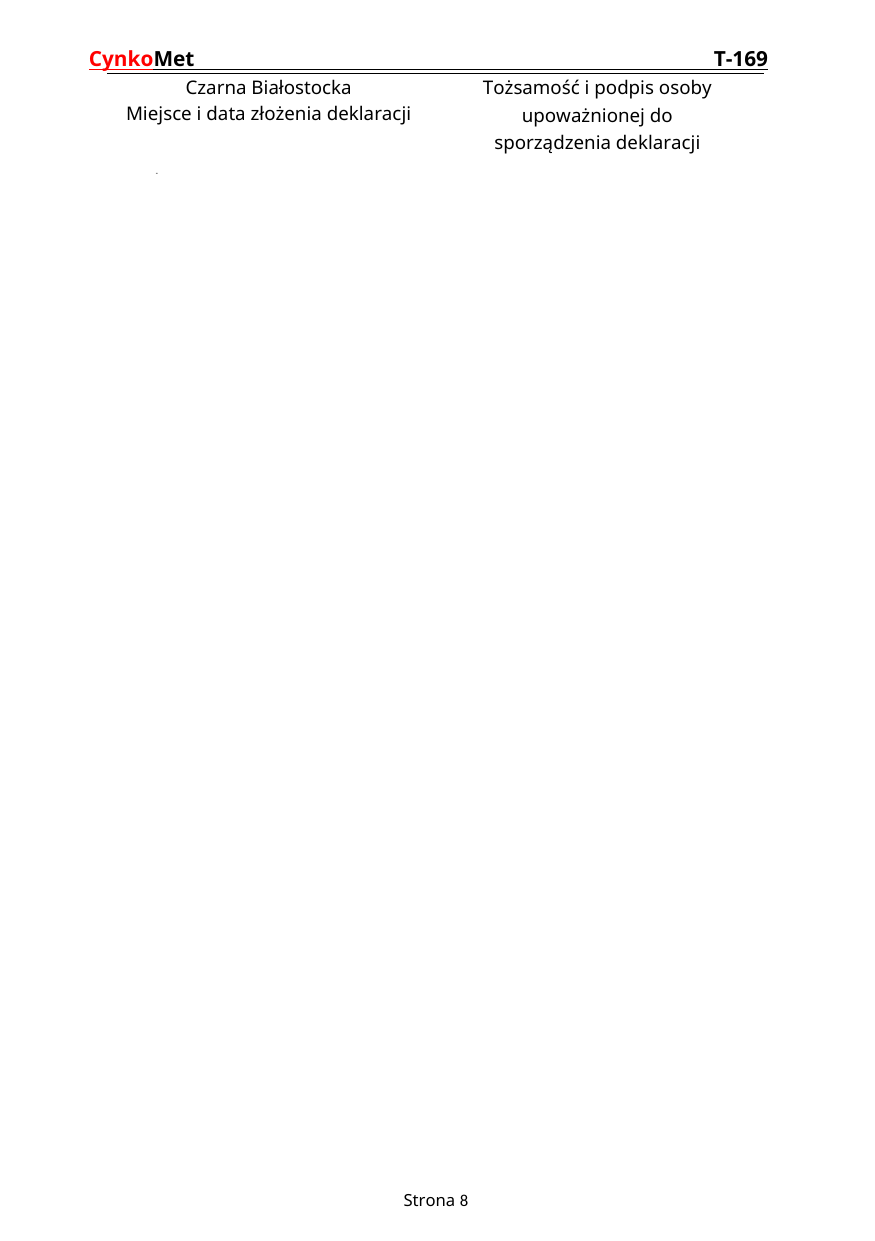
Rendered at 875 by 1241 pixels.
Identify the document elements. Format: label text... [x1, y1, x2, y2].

table_header Tożsamość i podpis osoby upoważnionej do sporządzenia deklaracji [430, 74, 764, 169]
table_header Czarna Białostocka Miejsce i data złożenia deklaracji [107, 74, 430, 169]
